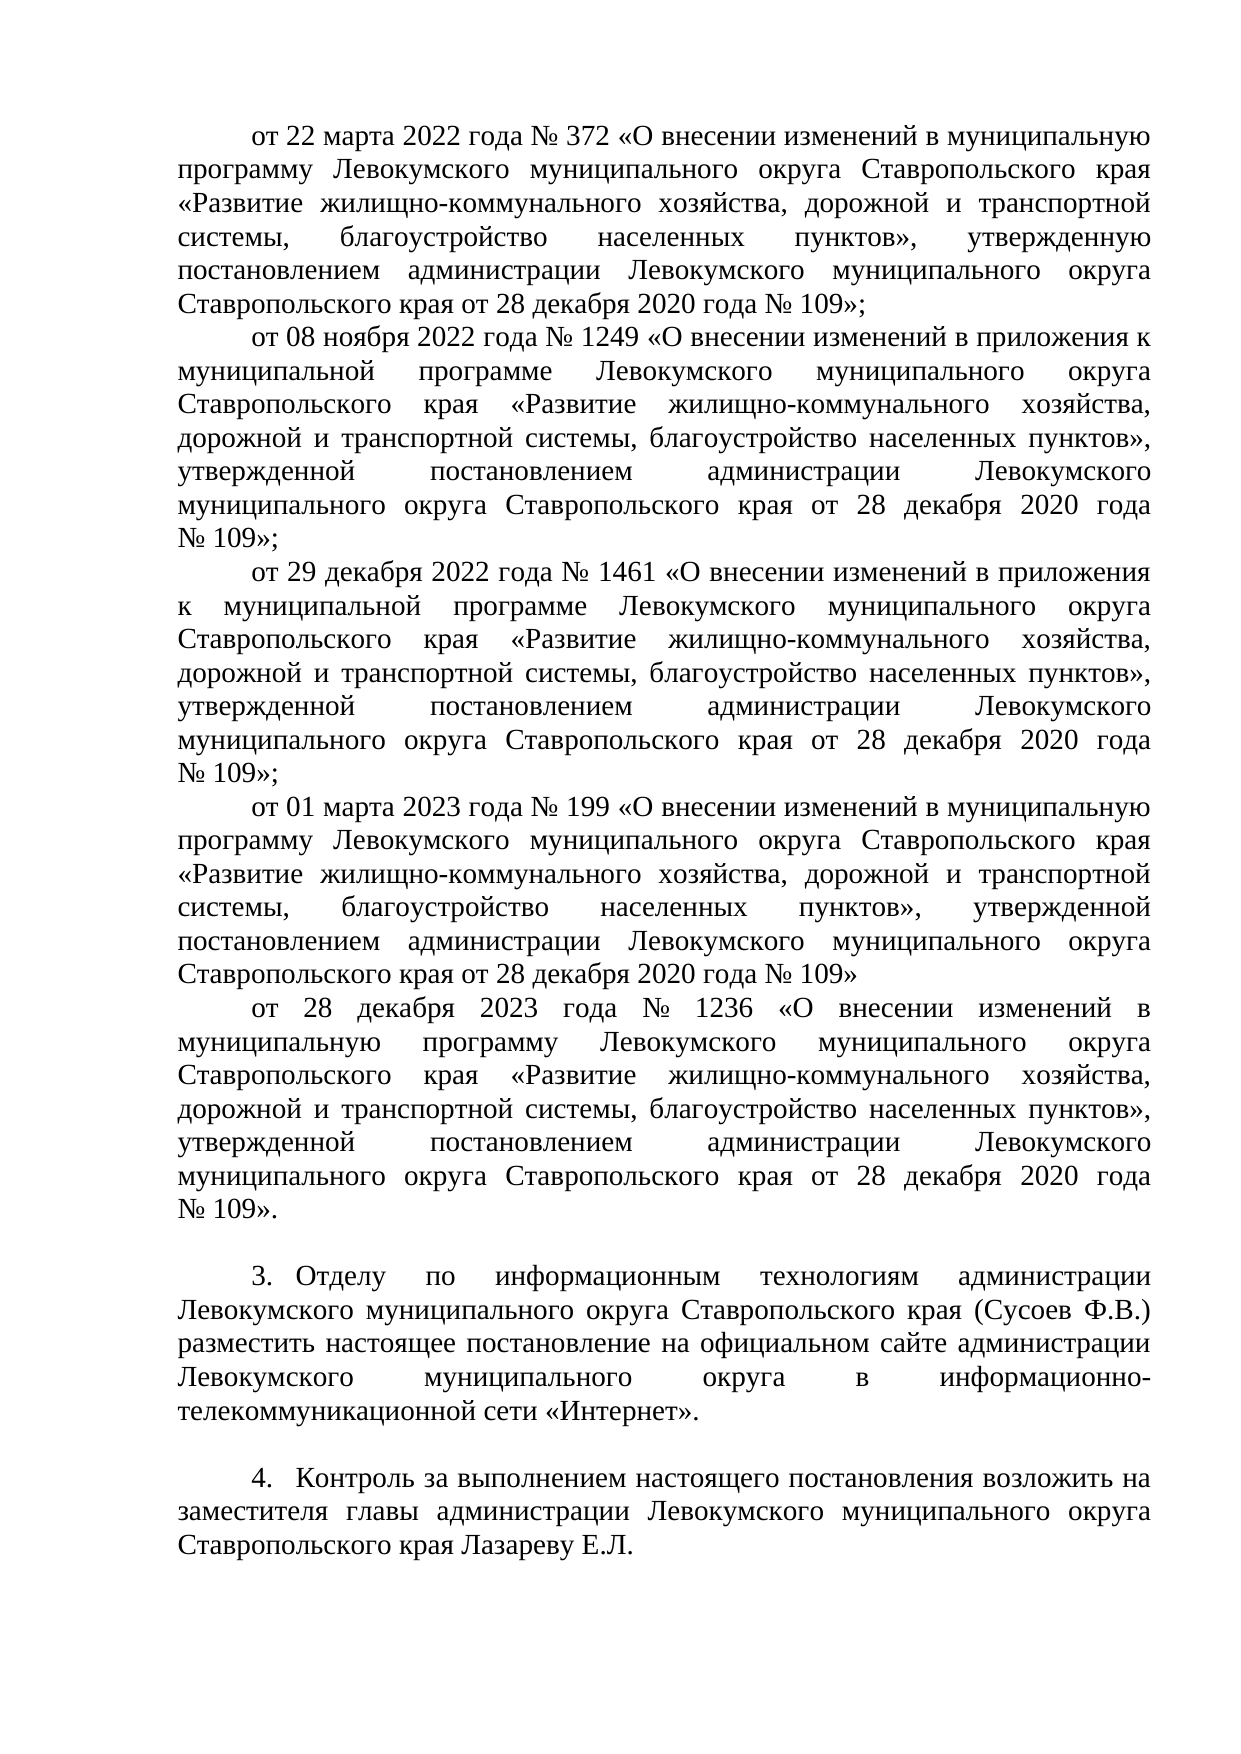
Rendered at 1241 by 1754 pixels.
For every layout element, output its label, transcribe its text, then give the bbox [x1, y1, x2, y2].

list Отделу по информационным технологиям администрации Левокумского муниципального округа Ставропольского края (Сусоев Ф.В.) разместить настоящее постановление на официальном сайте администрации Левокумского муниципального округа в информационно-телекоммуникационной сети «Интернет». [177, 1258, 1152, 1426]
text от 29 декабря 2022 года № 1461 «О внесении изменений в приложения к муниципальной программе Левокумского муниципального округа Ставропольского края «Развитие жилищно-коммунального хозяйства, дорожной и транспортной системы, благоустройство населенных пунктов», утвержденной постановлением администрации Левокумского муниципального округа Ставропольского края от 28 декабря 2020 года № 109»; [177, 554, 1152, 789]
list Контроль за выполнением настоящего постановления возложить на заместителя главы администрации Левокумского муниципального округа Ставропольского края Лазареву Е.Л. [177, 1460, 1152, 1560]
text от 01 марта 2023 года № 199 «О внесении изменений в муниципальную программу Левокумского муниципального округа Ставропольского края «Развитие жилищно-коммунального хозяйства, дорожной и транспортной системы, благоустройство населенных пунктов», утвержденной постановлением администрации Левокумского муниципального округа Ставропольского края от 28 декабря 2020 года № 109» [177, 789, 1152, 990]
text от 08 ноября 2022 года № 1249 «О внесении изменений в приложения к муниципальной программе Левокумского муниципального округа Ставропольского края «Развитие жилищно-коммунального хозяйства, дорожной и транспортной системы, благоустройство населенных пунктов», утвержденной постановлением администрации Левокумского муниципального округа Ставропольского края от 28 декабря 2020 года № 109»; [177, 319, 1152, 554]
text от 28 декабря 2023 года № 1236 «О внесении изменений в муниципальную программу Левокумского муниципального округа Ставропольского края «Развитие жилищно-коммунального хозяйства, дорожной и транспортной системы, благоустройство населенных пунктов», утвержденной постановлением администрации Левокумского муниципального округа Ставропольского края от 28 декабря 2020 года № 109». [177, 990, 1152, 1225]
text от 22 марта 2022 года № 372 «О внесении изменений в муниципальную программу Левокумского муниципального округа Ставропольского края «Развитие жилищно-коммунального хозяйства, дорожной и транспортной системы, благоустройство населенных пунктов», утвержденную постановлением администрации Левокумского муниципального округа Ставропольского края от 28 декабря 2020 года № 109»; [177, 118, 1152, 319]
